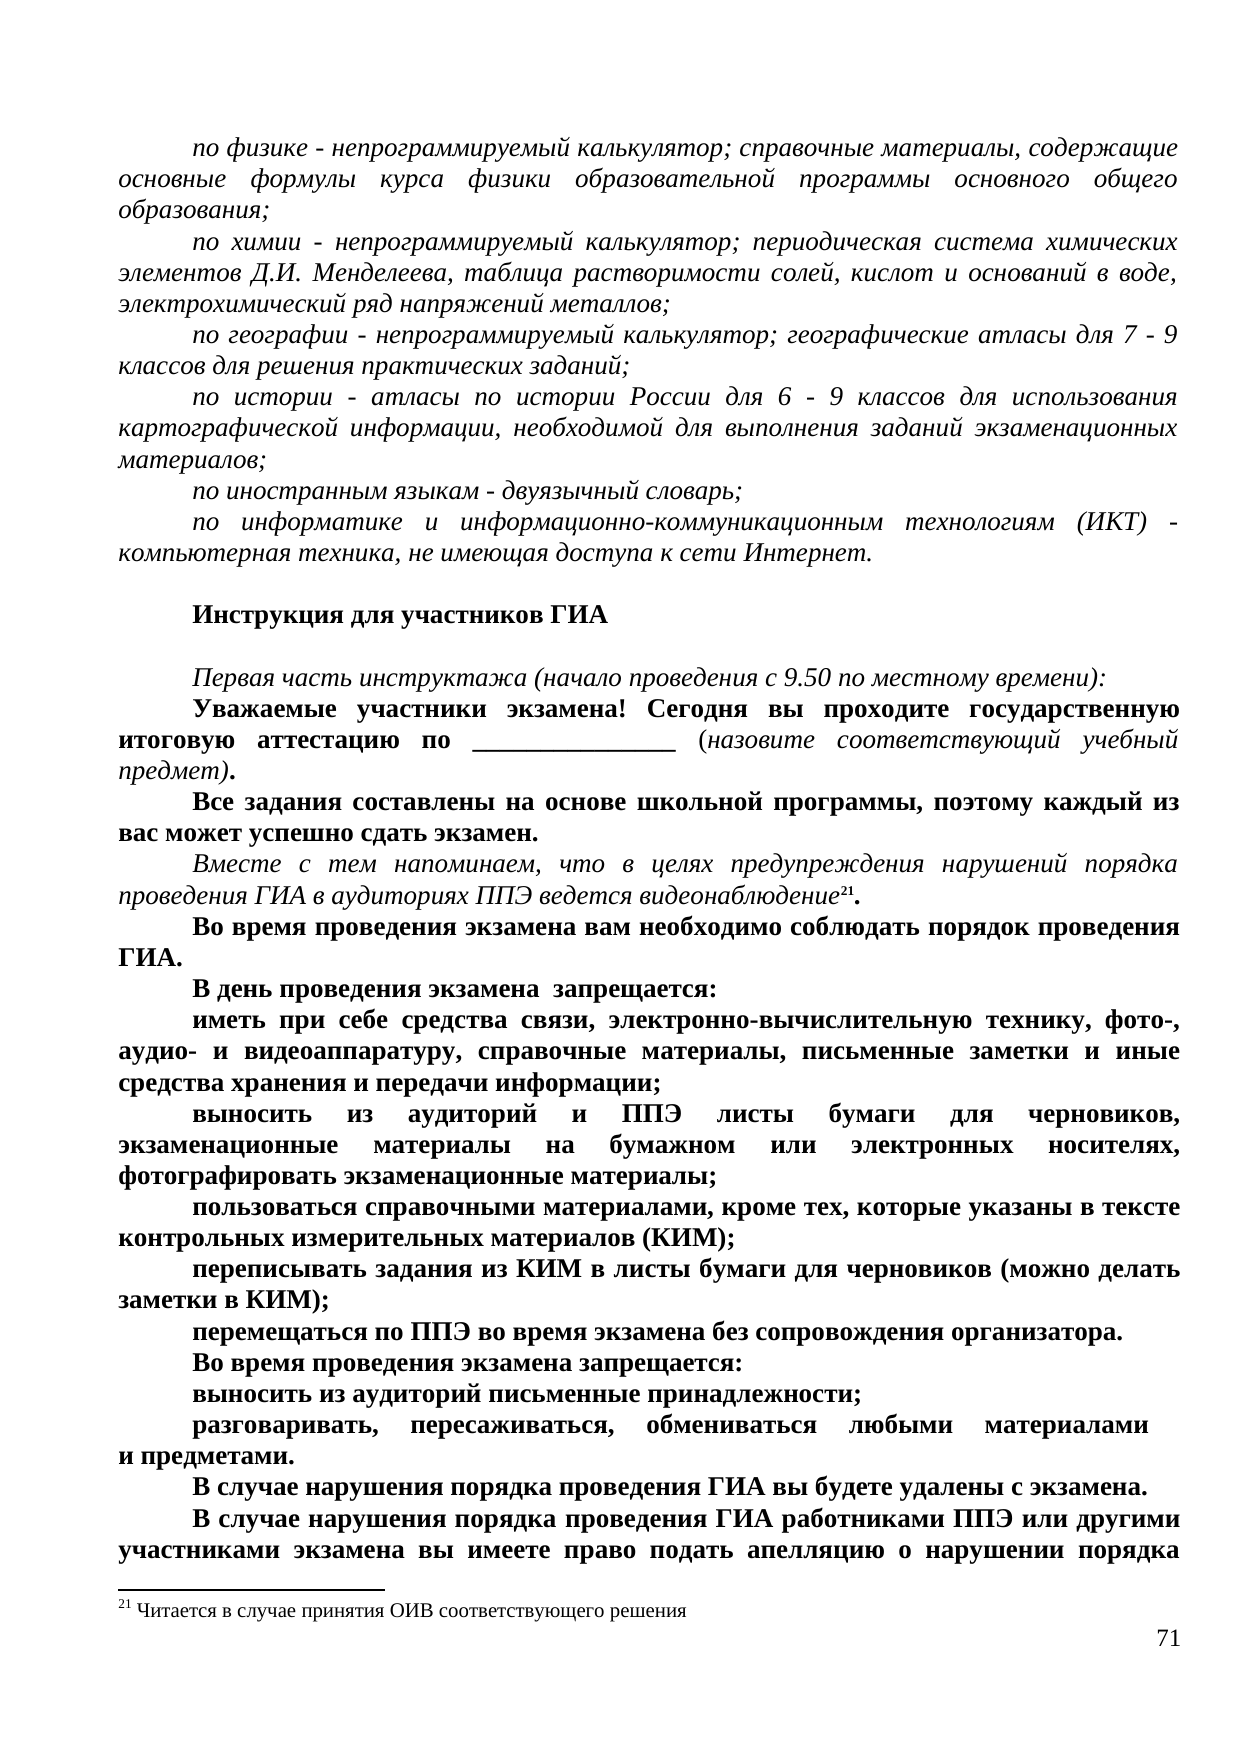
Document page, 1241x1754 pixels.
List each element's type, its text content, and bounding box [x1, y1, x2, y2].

text Уважаемые участники экзамена! Сегодня вы проходите государственную итоговую аттестацию по _______________ (назовите соответствующий учебный предмет). [118, 692, 1181, 785]
text перемещаться по ППЭ во время экзамена без сопровождения организатора. [118, 1315, 1181, 1346]
text иметь при себе средства связи, электронно-вычислительную технику, фото-, аудио- и видеоаппаратуру, справочные материалы, письменные заметки и иные средства хранения и передачи информации; [118, 1003, 1181, 1097]
text по географии - непрограммируемый калькулятор; географические атласы для 7 - 9 классов для решения практических заданий; [118, 318, 1181, 380]
text выносить из аудиторий письменные принадлежности; [118, 1377, 1181, 1408]
text выносить из аудиторий и ППЭ листы бумаги для черновиков, экзаменационные материалы на бумажном или электронных носителях, фотографировать экзаменационные материалы; [118, 1097, 1181, 1190]
text переписывать задания из КИМ в листы бумаги для черновиков (можно делать заметки в КИМ); [118, 1252, 1181, 1315]
text разговаривать, пересаживаться, обмениваться любыми материалами и предметами. [118, 1408, 1181, 1471]
text по химии - непрограммируемый калькулятор; периодическая система химических элементов Д.И. Менделеева, таблица растворимости солей, кислот и оснований в воде, электрохимический ряд напряжений металлов; [118, 225, 1181, 318]
text по информатике и информационно-коммуникационным технологиям (ИКТ) - компьютерная техника, не имеющая доступа к сети Интернет. [118, 505, 1181, 567]
text Во время проведения экзамена вам необходимо соблюдать порядок проведения ГИА. [118, 910, 1181, 972]
text по истории - атласы по истории России для 6 - 9 классов для использования картографической информации, необходимой для выполнения заданий экзаменационных материалов; [118, 380, 1181, 474]
text В случае нарушения порядка проведения ГИА вы будете удалены с экзамена. [118, 1471, 1181, 1502]
text Инструкция для участников ГИА [118, 598, 1181, 629]
text по физике - непрограммируемый калькулятор; справочные материалы, содержащие основные формулы курса физики образовательной программы основного общего образования; [118, 131, 1181, 225]
text Во время проведения экзамена запрещается: [118, 1346, 1181, 1377]
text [118, 1502, 1181, 1564]
text В день проведения экзамена запрещается: [118, 972, 1181, 1003]
text Все задания составлены на основе школьной программы, поэтому каждый из вас может успешно сдать экзамен. [118, 785, 1181, 848]
text по иностранным языкам - двуязычный словарь; [118, 474, 1181, 505]
text Вместе с тем напоминаем, что в целях предупреждения нарушений порядка проведения ГИА в аудиториях ППЭ ведется видеонаблюдение. [118, 848, 1181, 910]
text пользоваться справочными материалами, кроме тех, которые указаны в тексте контрольных измерительных материалов (КИМ); [118, 1190, 1181, 1252]
text Первая часть инструктажа (начало проведения с 9.50 по местному времени): [118, 661, 1181, 692]
